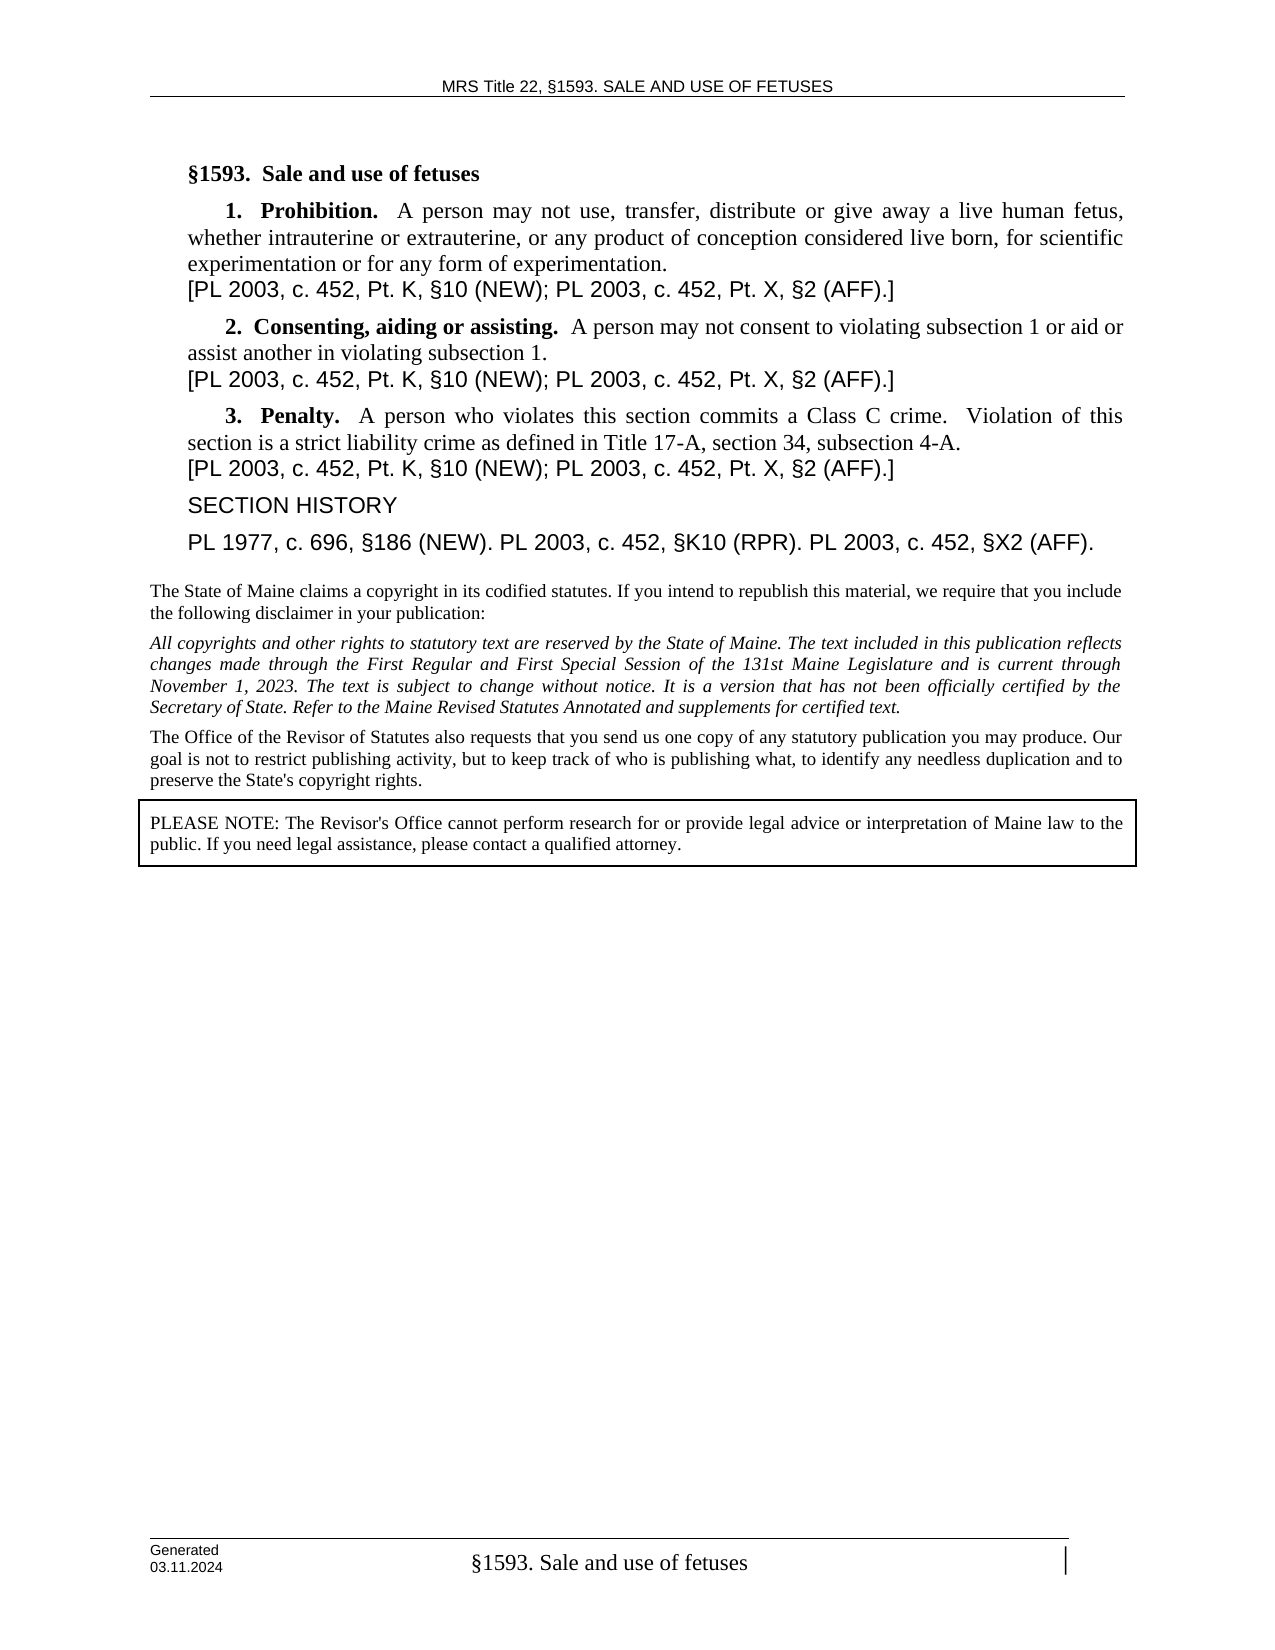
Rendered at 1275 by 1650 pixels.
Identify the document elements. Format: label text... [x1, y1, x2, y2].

text The State of Maine claims a copyright in its codified statutes. If you intend to republish this material, we require that you include the following disclaimer in your publication: [150, 580, 1125, 623]
text [PL 2003, c. 452, Pt. K, §10 (NEW); PL 2003, c. 452, Pt. X, §2 (AFF).] [187, 366, 1125, 392]
text §1593. Sale and use of fetuses [187, 160, 1125, 187]
text [PL 2003, c. 452, Pt. K, §10 (NEW); PL 2003, c. 452, Pt. X, §2 (AFF).] [187, 276, 1125, 303]
text All copyrights and other rights to statutory text are reserved by the State of Maine. The text included in this publication reflects changes made through the First Regular and First Special Session of the 131st Maine Legislature and is current through November 1, 2023 . The text is subject to change without notice. It is a version that has not been officially certified by the Secretary of State. Refer to the Maine Revised Statutes Annotated and supplements for certified text. [150, 632, 1125, 718]
text 1. Prohibition. A person may not use, transfer, distribute or give away a live human fetus, whether intrauterine or extrauterine, or any product of conception considered live born, for scientific experimentation or for any form of experimentation. [187, 197, 1125, 276]
text PL 1977, c. 696, §186 (NEW). PL 2003, c. 452, §K10 (RPR). PL 2003, c. 452, §X2 (AFF). [187, 529, 1125, 555]
text SECTION HISTORY [187, 492, 1125, 518]
text 2. Consenting, aiding or assisting. A person may not consent to violating subsection 1 or aid or assist another in violating subsection 1. [187, 313, 1125, 366]
text 3. Penalty. A person who violates this section commits a Class C crime. Violation of this section is a strict liability crime as defined in Title 17‑A, section 34, subsection 4‑A. [187, 402, 1125, 455]
text [PL 2003, c. 452, Pt. K, §10 (NEW); PL 2003, c. 452, Pt. X, §2 (AFF).] [187, 455, 1125, 482]
text The Office of the Revisor of Statutes also requests that you send us one copy of any statutory publication you may produce. Our goal is not to restrict publishing activity, but to keep track of who is publishing what, to identify any needless duplication and to preserve the State's copyright rights. [150, 726, 1125, 791]
text PLEASE NOTE: The Revisor's Office cannot perform research for or provide legal advice or interpretation of Maine law to the public. If you need legal assistance, please contact a qualified attorney. [140, 801, 1135, 865]
